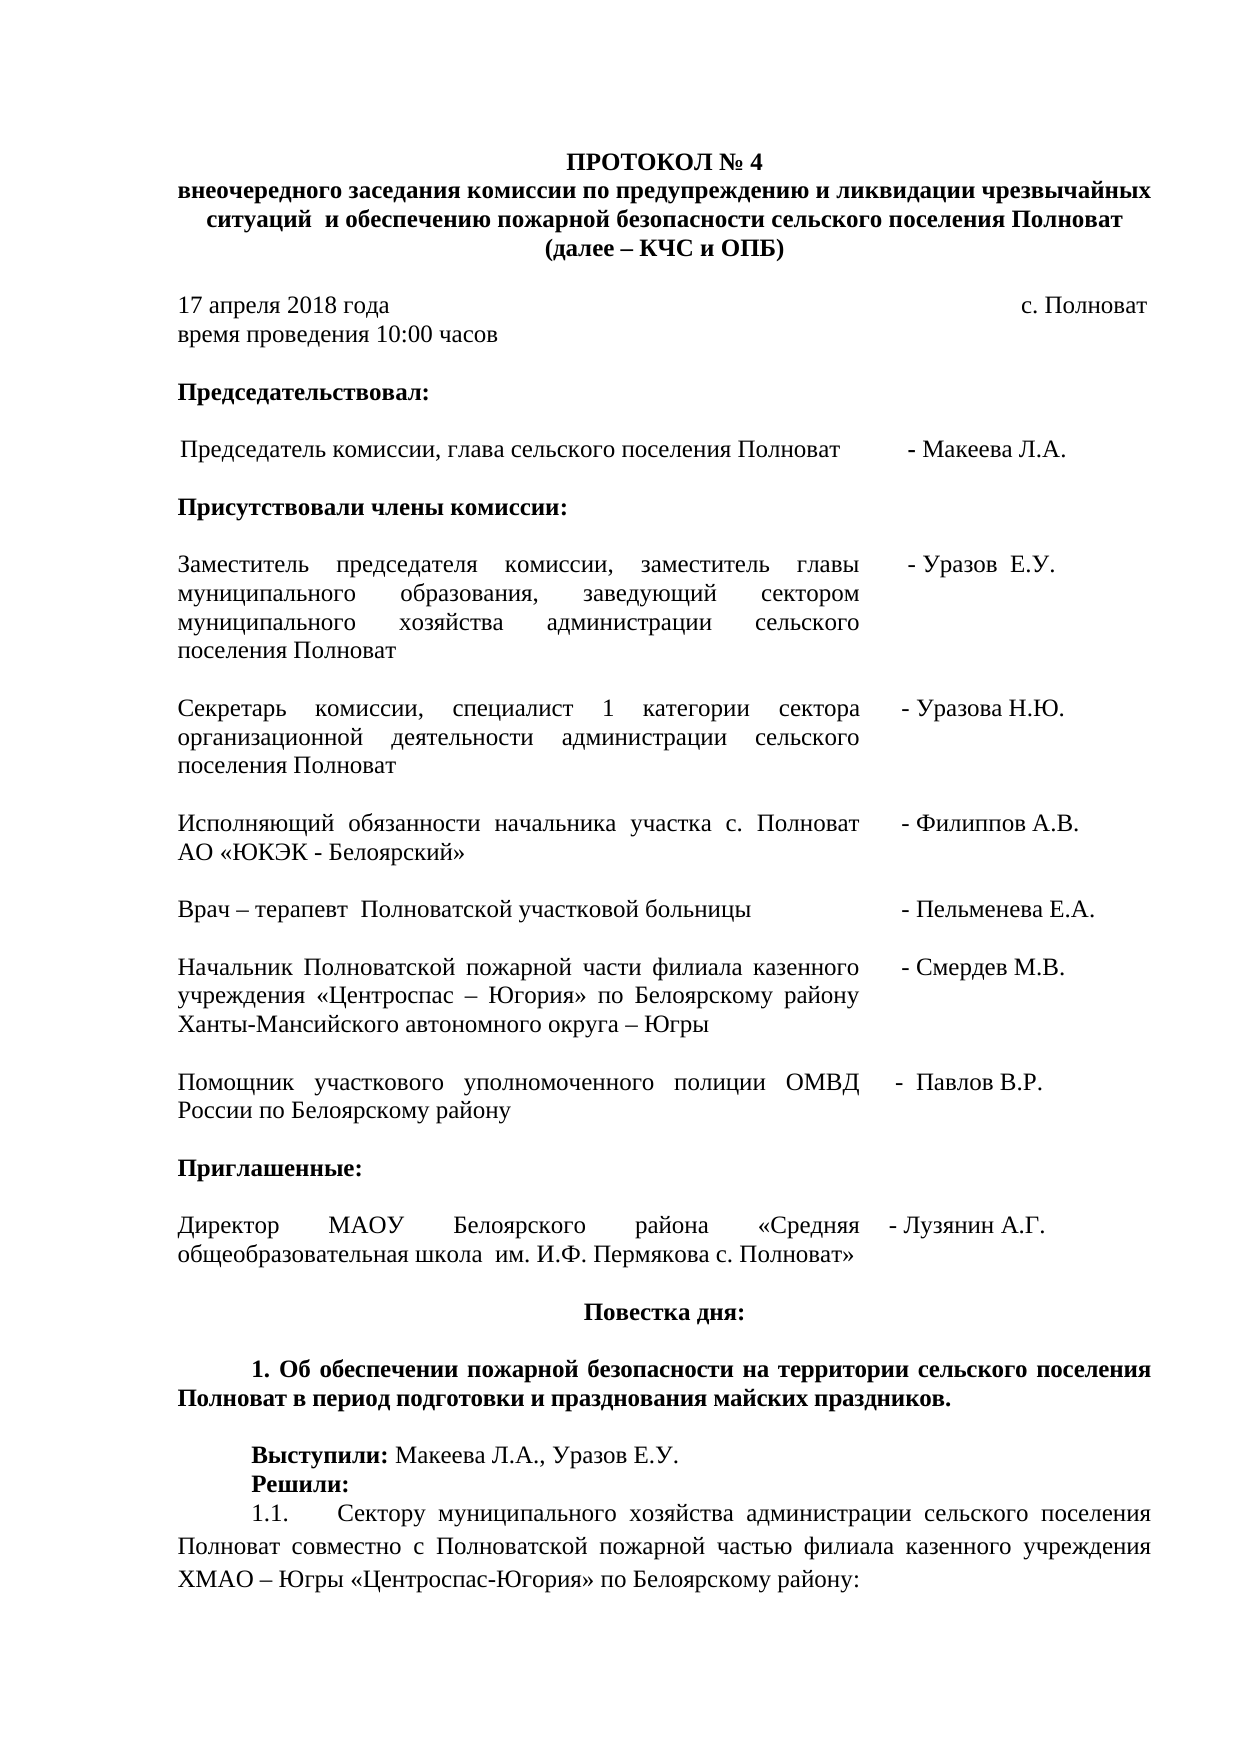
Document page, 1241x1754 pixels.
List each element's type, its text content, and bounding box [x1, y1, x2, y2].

text время проведения 10:00 часов [177, 319, 1152, 348]
text 17 апреля 2018 года с. Полноват [177, 291, 1152, 319]
text внеочередного заседания комиссии по предупреждению и ликвидации чрезвычайных ситуаций и обеспечению пожарной безопасности сельского поселения Полноват (далее – КЧС и ОПБ) [177, 176, 1152, 262]
table_header - Лузянин А.Г. [871, 1211, 1167, 1268]
text Присутствовали члены комиссии: [177, 492, 1152, 521]
table_header Заместитель председателя комиссии, заместитель главы муниципального образования, заведующий сектором муниципального хозяйства администрации сельского поселения Полноват Секретарь комиссии, специалист 1 категории сектора организационной деятельности администрации сельского поселения Полноват Исполняющий обязанности начальника участка с. Полноват АО «ЮКЭК - Белоярский» Врач – терапевт Полноватской участковой больницы Начальник Полноватской пожарной части филиала казенного учреждения «Центроспас – Югория» по Белоярскому району Ханты-Мансийского автономного округа – Югры Помощник участкового уполномоченного полиции ОМВД России по Белоярскому району [166, 549, 871, 1124]
table_header Директор МАОУ Белоярского района «Средняя общеобразовательная школа им. И.Ф. Пермякова с. Полноват» [166, 1211, 871, 1268]
text Председательствовал: [177, 377, 1152, 406]
text Повестка дня: [177, 1297, 1152, 1326]
list Сектору муниципального хозяйства администрации сельского поселения Полноват совместно с Полноватской пожарной частью филиала казенного учреждения ХМАО – Югры «Центроспас-Югория» по Белоярскому району: [177, 1498, 1152, 1593]
text Решили: [177, 1469, 1152, 1498]
text 1. Об обеспечении пожарной безопасности на территории сельского поселения Полноват в период подготовки и празднования майских праздников. [177, 1354, 1152, 1412]
table_header - Уразов Е.У. - Уразова Н.Ю. - Филиппов А.В. - Пельменева Е.А. - Смердев М.В. - Павлов В.Р. [871, 549, 1196, 1124]
table_header - Макеева Л.А. [871, 434, 1181, 463]
table_header Председатель комиссии, глава сельского поселения Полноват [163, 434, 871, 463]
text Выступили: Макеева Л.А., Уразов Е.У. [177, 1441, 1152, 1469]
text ПРОТОКОЛ № 4 [177, 147, 1152, 176]
text Приглашенные: [177, 1153, 1152, 1182]
